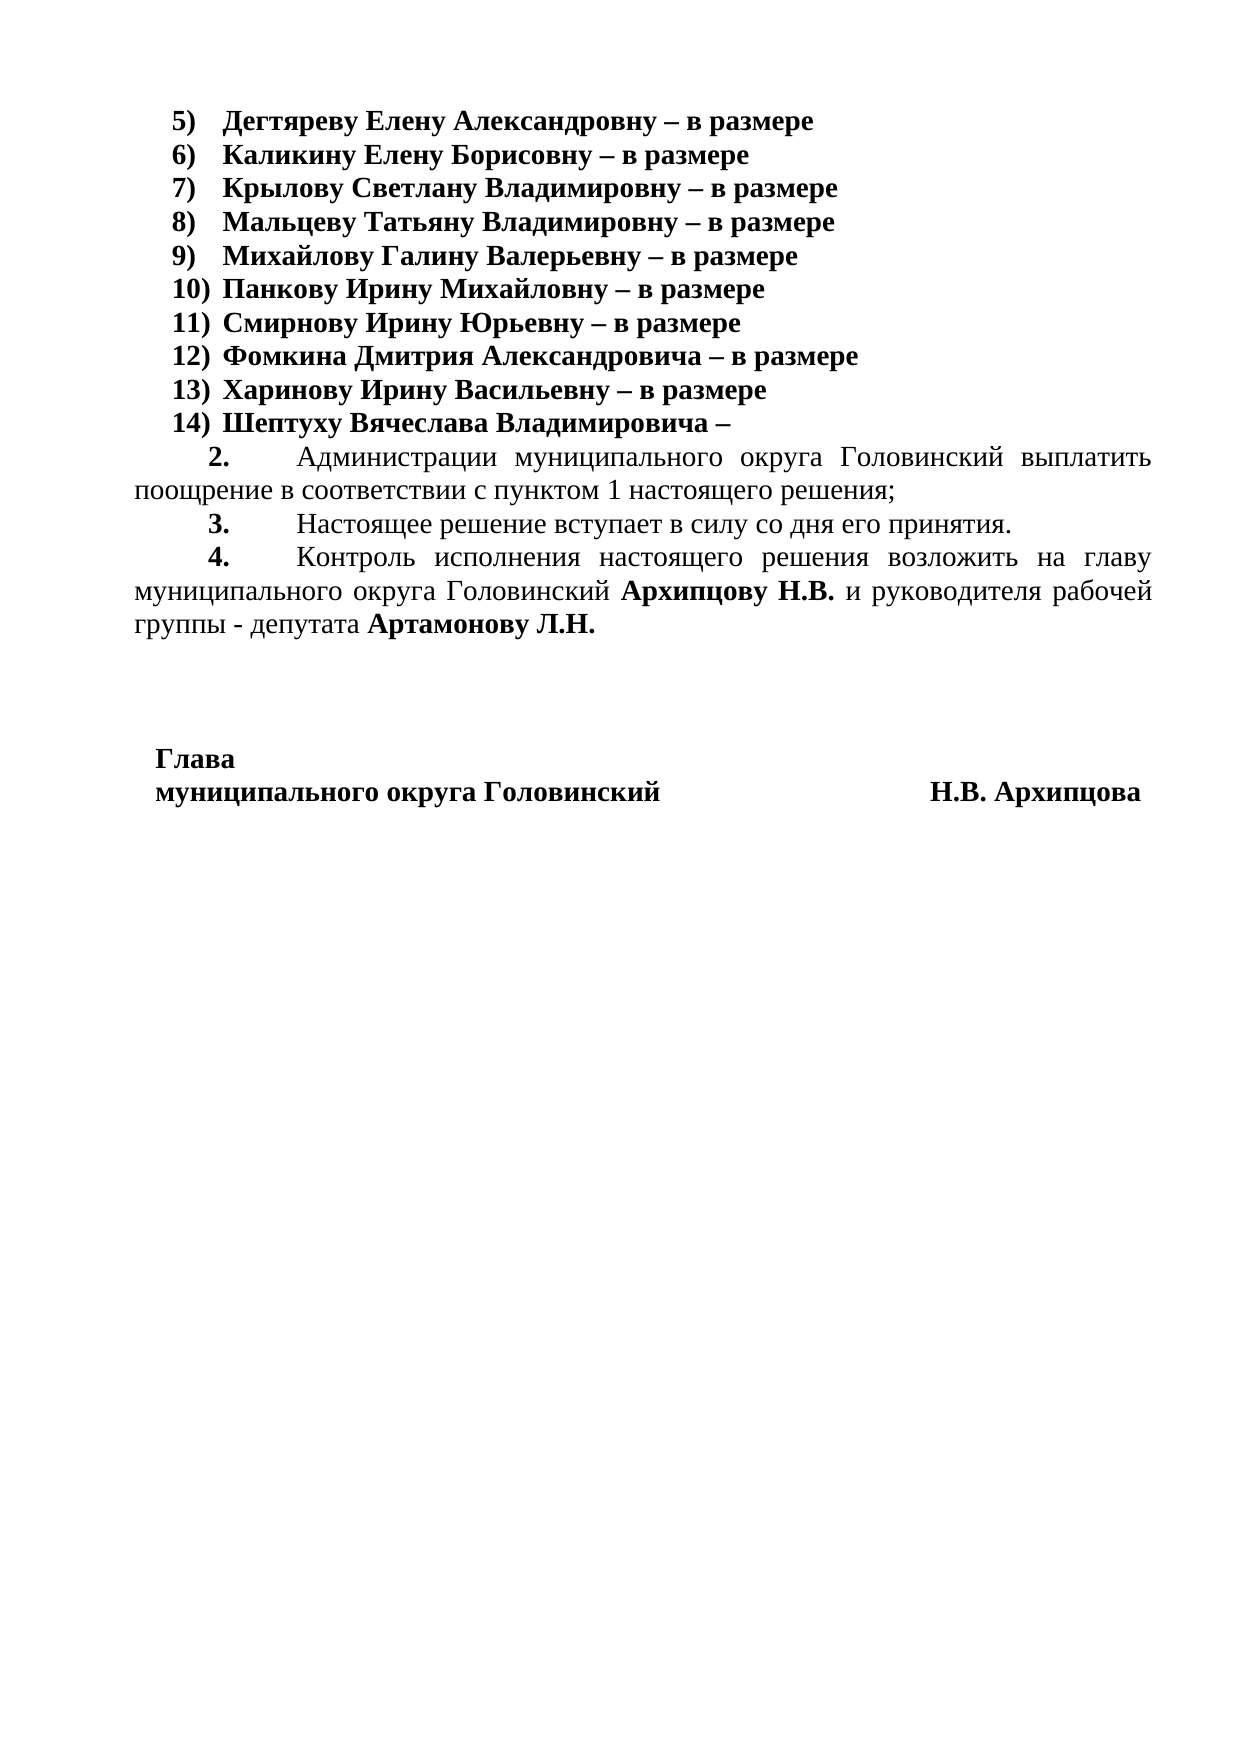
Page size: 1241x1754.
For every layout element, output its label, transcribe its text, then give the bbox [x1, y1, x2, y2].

list 11) Смирнову Ирину Юрьевну – в размере [172, 305, 1152, 338]
text муниципального округа Головинский Н.В. Архипцова [75, 774, 1152, 808]
list 6) Каликину Елену Борисовну – в размере [172, 137, 1152, 171]
list 8) Мальцеву Татьяну Владимировну – в размере [172, 204, 1152, 238]
list Администрации муниципального округа Головинский выплатить поощрение в соответствии с пунктом 1 настоящего решения; [134, 439, 1152, 506]
list 7) Крылову Светлану Владимировну – в размере [172, 171, 1152, 204]
list 5) Дегтяреву Елену Александровну – в размере [172, 103, 1152, 137]
list Настоящее решение вступает в силу со дня его принятия. [75, 506, 1152, 539]
list 10) Панкову Ирину Михайловну – в размере [172, 271, 1152, 305]
list Контроль исполнения настоящего решения возложить на главу муниципального округа Головинский Архипцову Н.В. и руководителя рабочей группы - депутата Артамонову Л.Н. [134, 539, 1152, 640]
text Глава [75, 741, 1152, 774]
list 14) Шептуху Вячеслава Владимировича – [172, 405, 1152, 439]
list 13) Харинову Ирину Васильевну – в размере [172, 372, 1152, 405]
list 9) Михайлову Галину Валерьевну – в размере [172, 238, 1152, 271]
list 12) Фомкина Дмитрия Александровича – в размере [172, 338, 1152, 372]
